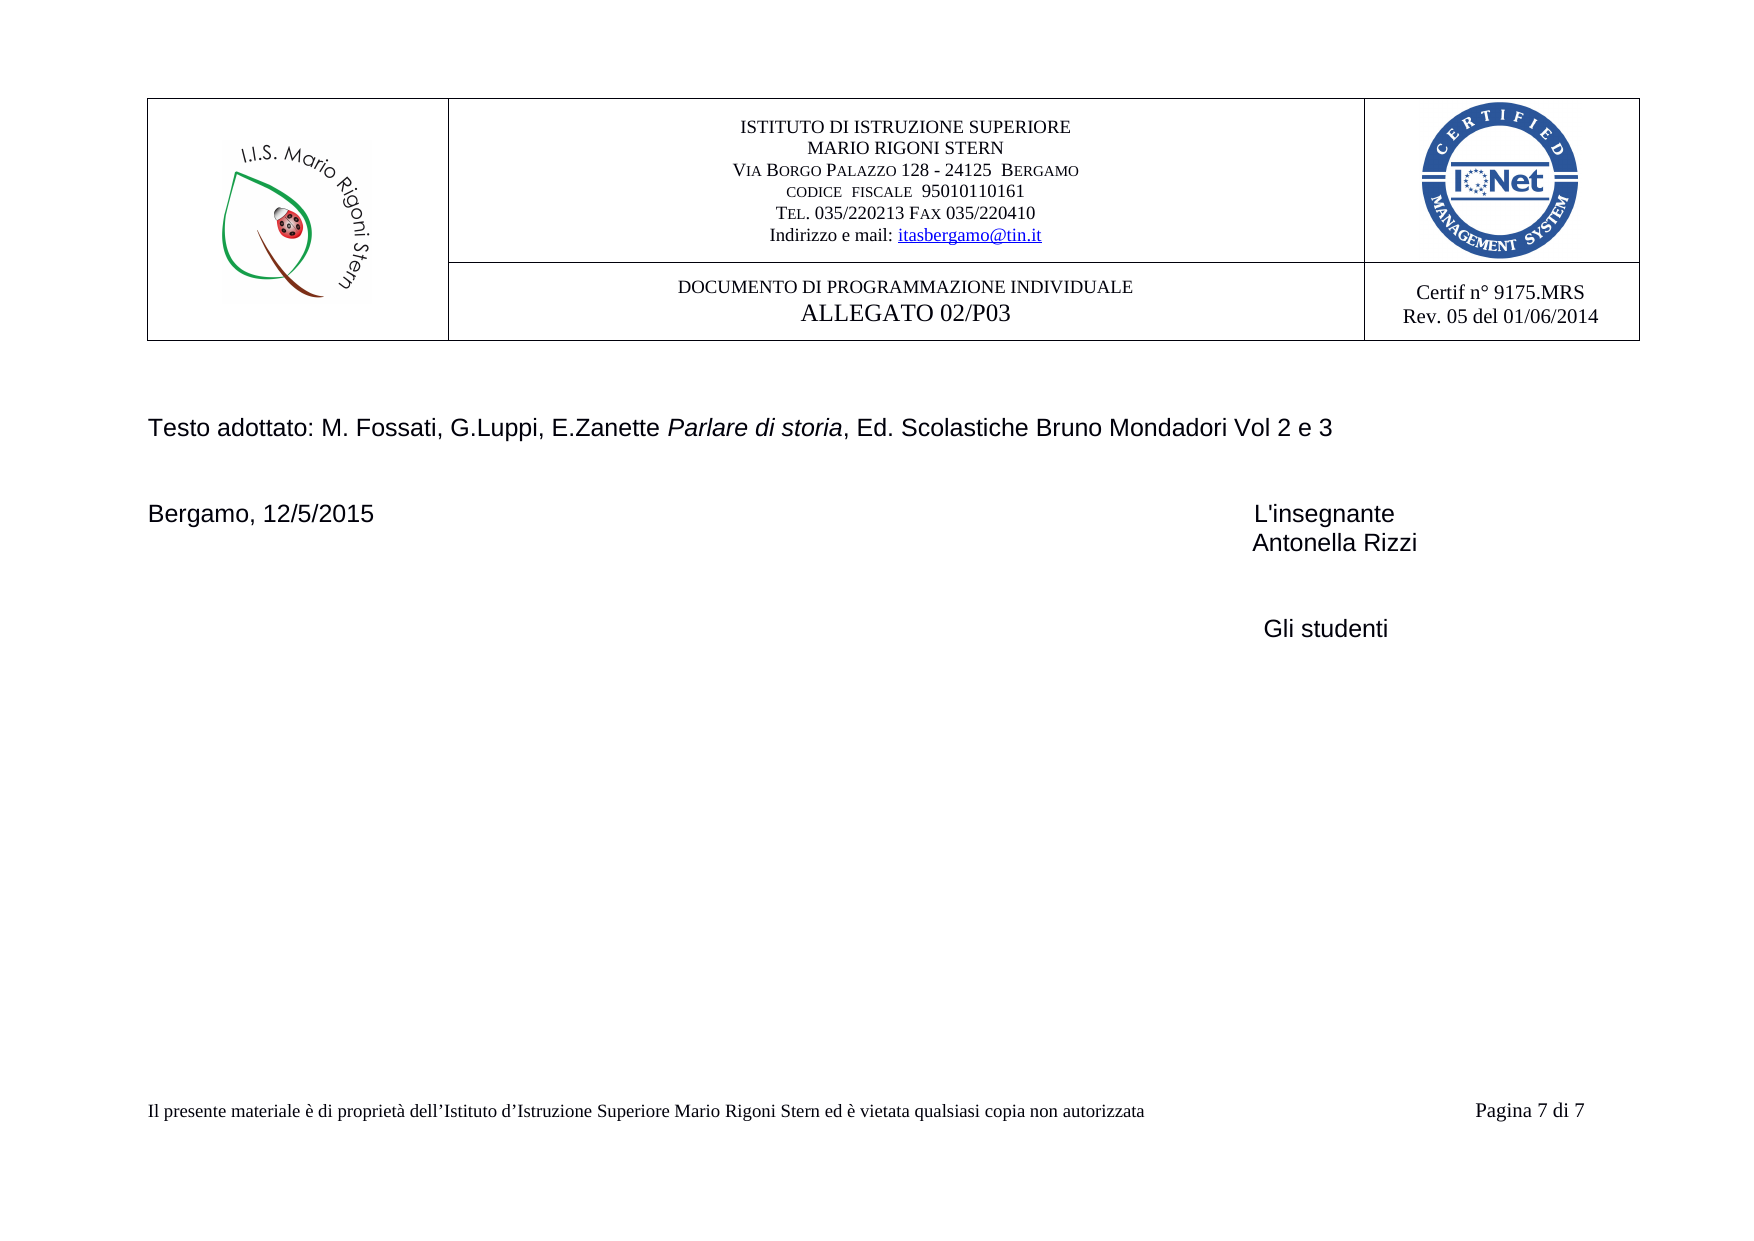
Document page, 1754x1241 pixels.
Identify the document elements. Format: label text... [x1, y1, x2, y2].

text Bergamo, 12/5/2015 L'insegnante [148, 499, 1636, 528]
text Testo adottato: M. Fossati, G.Luppi, E.Zanette Parlare di storia, Ed. Scolastiche Bruno Mondadori Vol 2 e 3 [148, 413, 1636, 442]
text Gli studenti [148, 614, 1636, 643]
picture [222, 140, 372, 304]
picture [1419, 99, 1582, 262]
text Antonella Rizzi [148, 528, 1636, 557]
